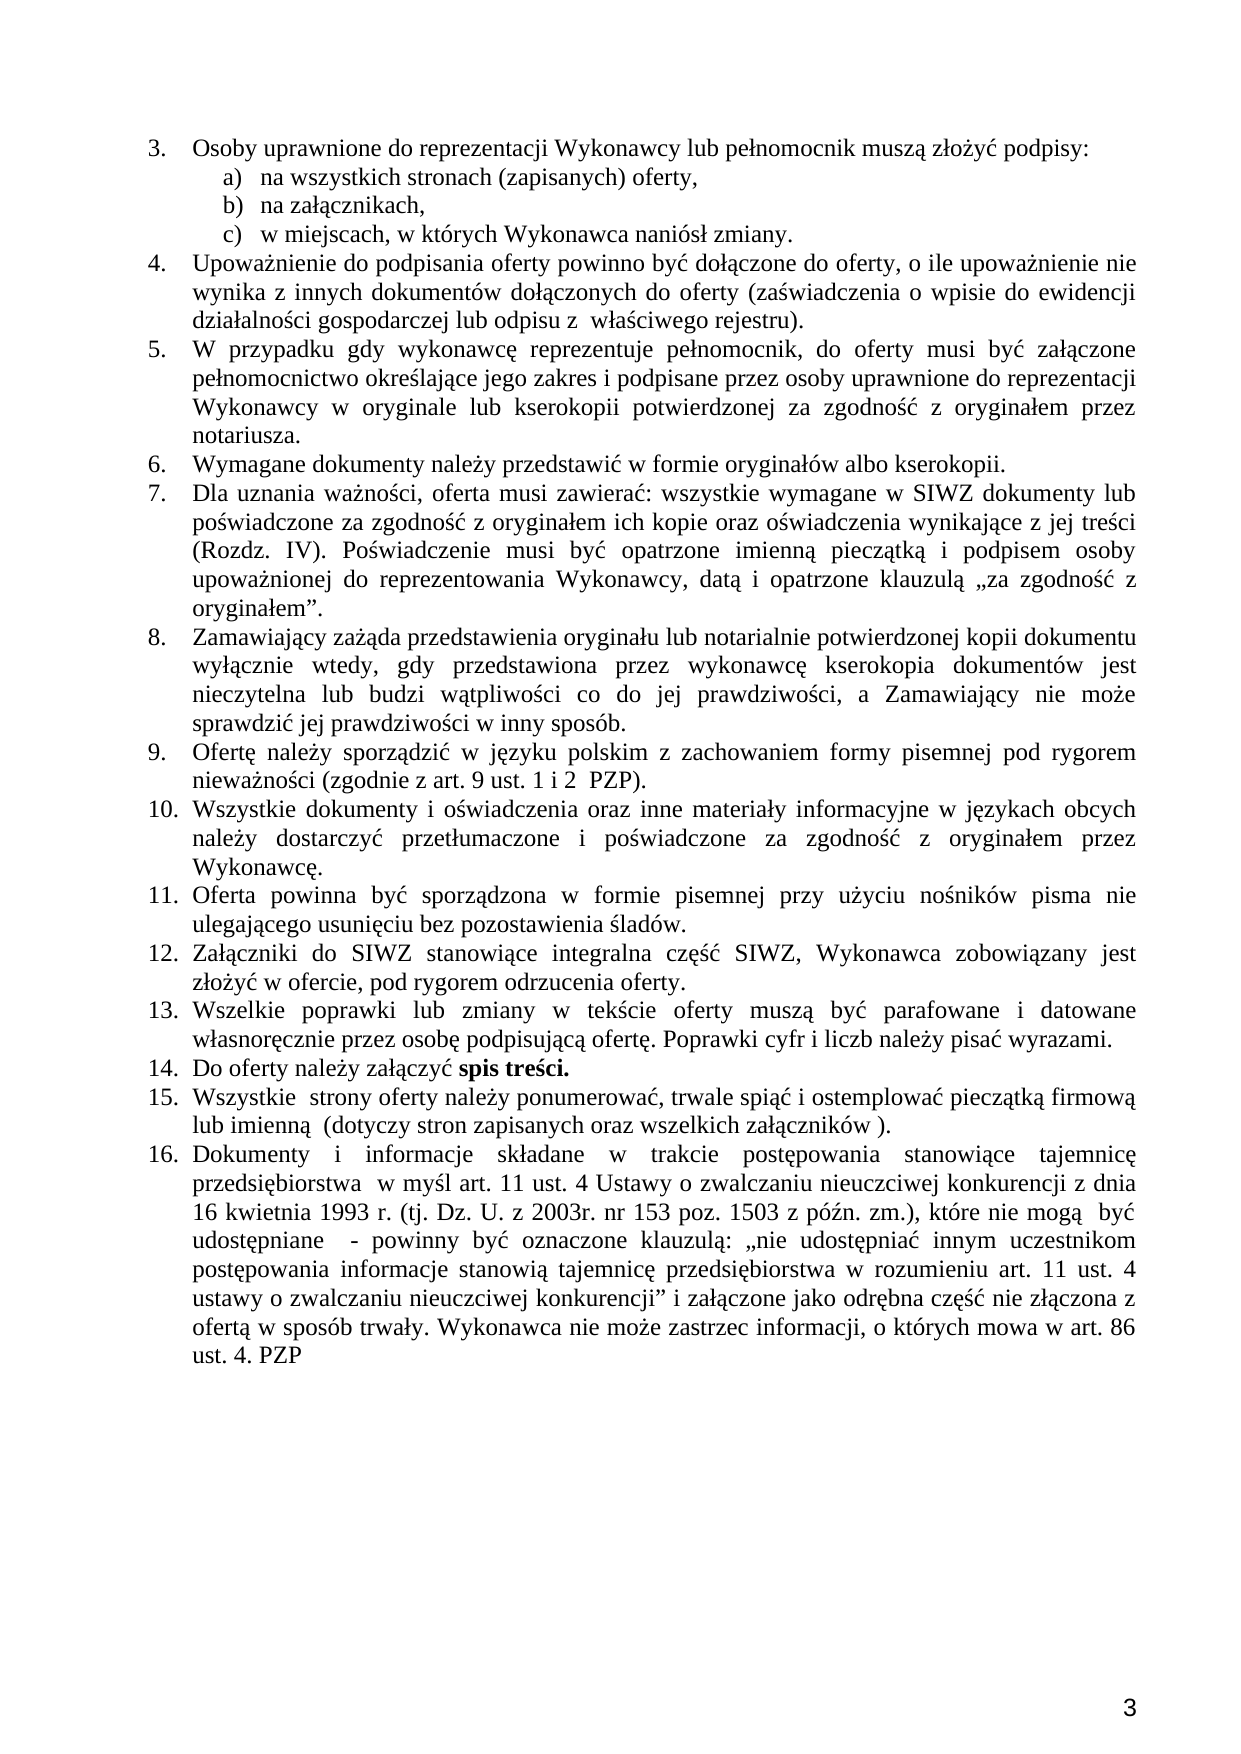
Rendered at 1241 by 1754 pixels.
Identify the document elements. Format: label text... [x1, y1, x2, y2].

list W przypadku gdy wykonawcę reprezentuje pełnomocnik, do oferty musi być załączone pełnomocnictwo określające jego zakres i podpisane przez osoby uprawnione do reprezentacji Wykonawcy w oryginale lub kserokopii potwierdzonej za zgodność z oryginałem przez notariusza. [148, 334, 1137, 449]
list w miejscach, w których Wykonawca naniósł zmiany. [223, 219, 1137, 248]
list Oferta powinna być sporządzona w formie pisemnej przy użyciu nośników pisma nie ulegającego usunięciu bez pozostawienia śladów. [148, 880, 1137, 938]
list Wszystkie strony oferty należy ponumerować, trwale spiąć i ostemplować pieczątką firmową lub imienną (dotyczy stron zapisanych oraz wszelkich załączników ). [148, 1082, 1137, 1139]
list Zamawiający zażąda przedstawienia oryginału lub notarialnie potwierdzonej kopii dokumentu wyłącznie wtedy, gdy przedstawiona przez wykonawcę kserokopia dokumentów jest nieczytelna lub budzi wątpliwości co do jej prawdziwości, a Zamawiający nie może sprawdzić jej prawdziwości w inny sposób. [148, 622, 1137, 737]
list Upoważnienie do podpisania oferty powinno być dołączone do oferty, o ile upoważnienie nie wynika z innych dokumentów dołączonych do oferty (zaświadczenia o wpisie do ewidencji działalności gospodarczej lub odpisu z właściwego rejestru). [148, 248, 1137, 334]
list Dokumenty i informacje składane w trakcie postępowania stanowiące tajemnicę przedsiębiorstwa w myśl art. 11 ust. 4 Ustawy o zwalczaniu nieuczciwej konkurencji z dnia 16 kwietnia 1993 r. (tj. Dz. U. z 2003r. nr 153 poz. 1503 z późn. zm.), które nie mogą być udostępniane - powinny być oznaczone klauzulą: „nie udostępniać innym uczestnikom postępowania informacje stanowią tajemnicę przedsiębiorstwa w rozumieniu art. 11 ust. 4 ustawy o zwalczaniu nieuczciwej konkurencji” i załączone jako odrębna część nie złączona z ofertą w sposób trwały. Wykonawca nie może zastrzec informacji, o których mowa w art. 86 ust. 4. PZP [148, 1139, 1137, 1369]
list na wszystkich stronach (zapisanych) oferty, [223, 162, 1137, 190]
list Załączniki do SIWZ stanowiące integralna część SIWZ, Wykonawca zobowiązany jest złożyć w ofercie, pod rygorem odrzucenia oferty. [148, 938, 1137, 995]
list na załącznikach, [223, 190, 1137, 219]
list Ofertę należy sporządzić w języku polskim z zachowaniem formy pisemnej pod rygorem nieważności (zgodnie z art. 9 ust. 1 i 2 PZP). [148, 737, 1137, 794]
list Dla uznania ważności, oferta musi zawierać: wszystkie wymagane w SIWZ dokumenty lub poświadczone za zgodność z oryginałem ich kopie oraz oświadczenia wynikające z jej treści (Rozdz. IV). Poświadczenie musi być opatrzone imienną pieczątką i podpisem osoby upoważnionej do reprezentowania Wykonawcy, datą i opatrzone klauzulą „za zgodność z oryginałem”. [148, 478, 1137, 622]
list Do oferty należy załączyć spis treści. [148, 1053, 1137, 1082]
list Wymagane dokumenty należy przedstawić w formie oryginałów albo kserokopii. [148, 449, 1137, 478]
list Wszelkie poprawki lub zmiany w tekście oferty muszą być parafowane i datowane własnoręcznie przez osobę podpisującą ofertę. Poprawki cyfr i liczb należy pisać wyrazami. [148, 995, 1137, 1053]
list Osoby uprawnione do reprezentacji Wykonawcy lub pełnomocnik muszą złożyć podpisy: [148, 133, 1137, 162]
list Wszystkie dokumenty i oświadczenia oraz inne materiały informacyjne w językach obcych należy dostarczyć przetłumaczone i poświadczone za zgodność z oryginałem przez Wykonawcę. [148, 794, 1137, 880]
